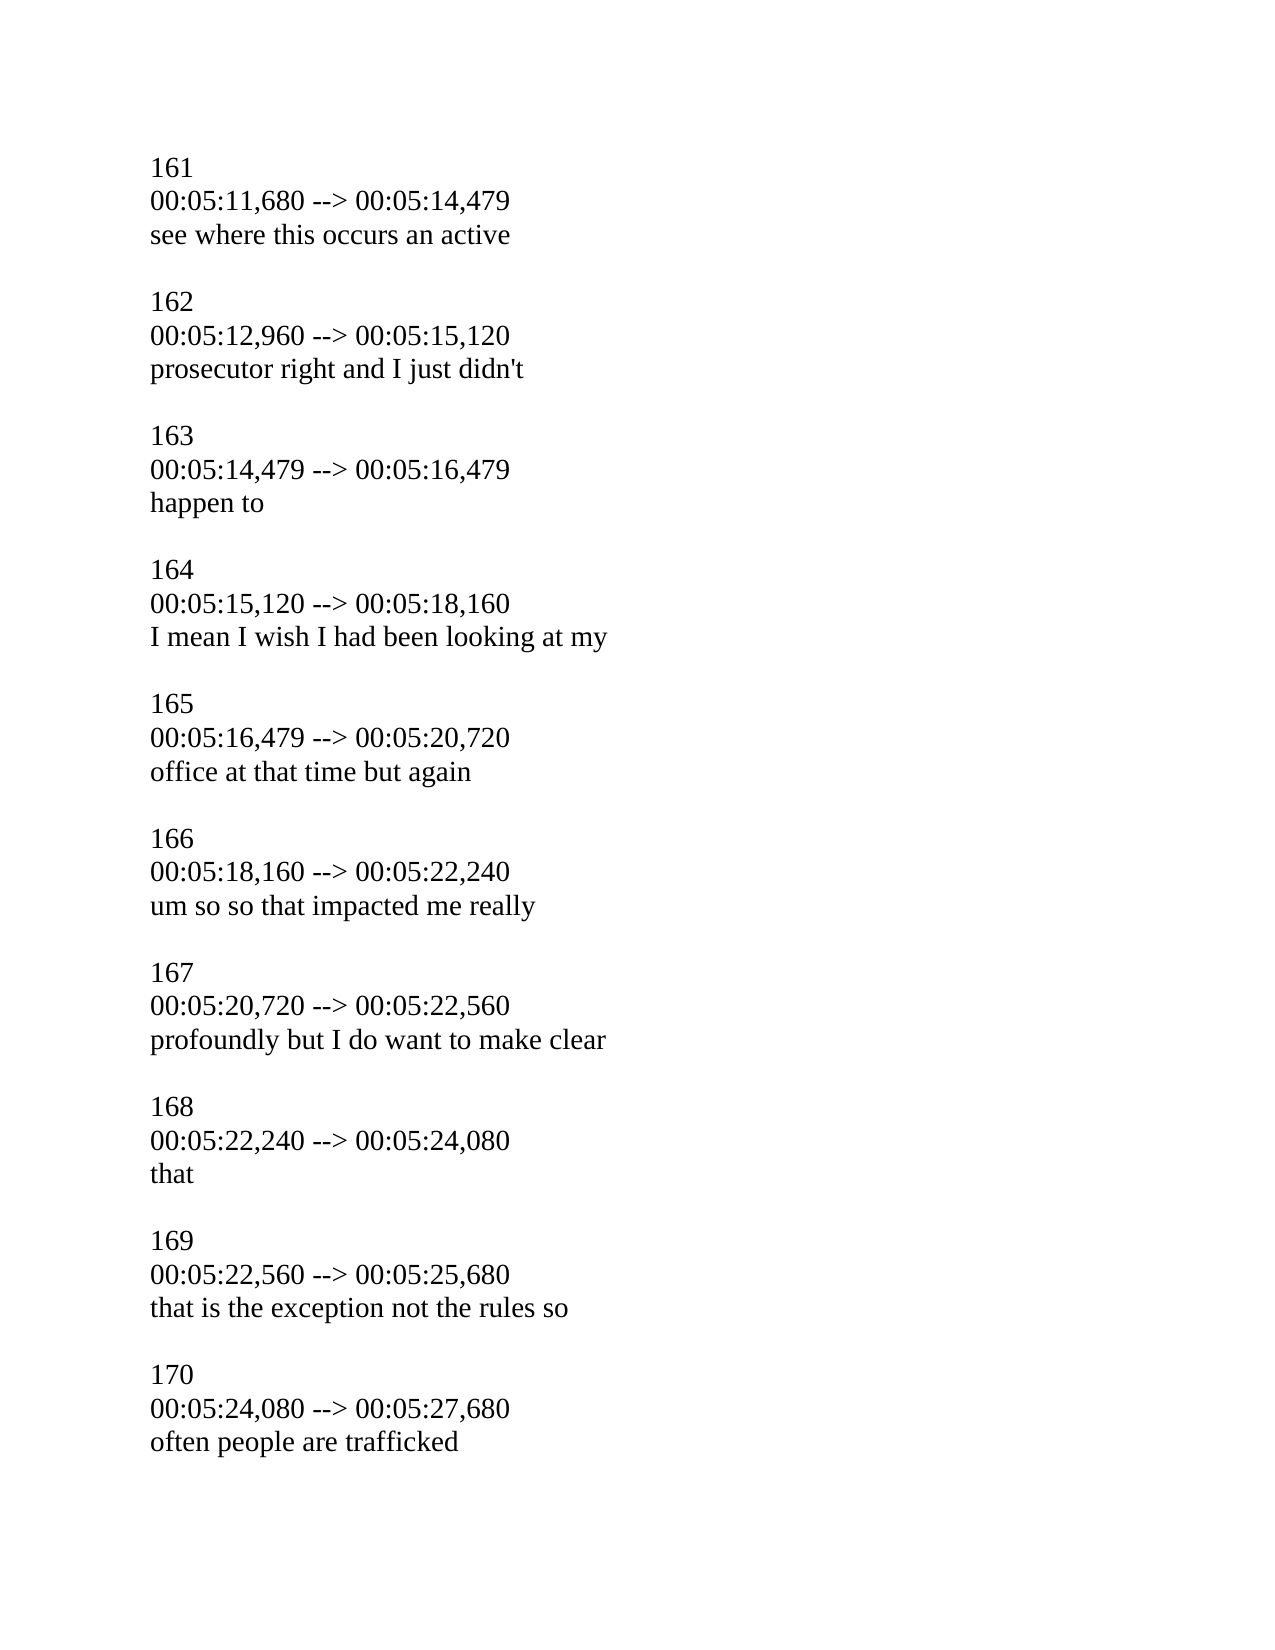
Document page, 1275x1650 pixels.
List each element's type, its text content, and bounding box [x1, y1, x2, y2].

text 164 [150, 552, 1125, 586]
text 167 [150, 955, 1125, 988]
text 165 [150, 687, 1125, 720]
text that is the exception not the rules so [150, 1290, 1125, 1324]
text happen to [150, 485, 1125, 519]
text 162 [150, 284, 1125, 318]
text 161 [150, 150, 1125, 183]
text 170 [150, 1357, 1125, 1391]
text 00:05:18,160 --> 00:05:22,240 [150, 854, 1125, 888]
text 00:05:15,120 --> 00:05:18,160 [150, 586, 1125, 619]
text profoundly but I do want to make clear [150, 1022, 1125, 1056]
text office at that time but again [150, 754, 1125, 787]
text 166 [150, 821, 1125, 854]
text 00:05:16,479 --> 00:05:20,720 [150, 720, 1125, 754]
text 00:05:20,720 --> 00:05:22,560 [150, 988, 1125, 1022]
text 168 [150, 1089, 1125, 1123]
text 169 [150, 1223, 1125, 1257]
text that [150, 1156, 1125, 1190]
text um so so that impacted me really [150, 888, 1125, 921]
text 00:05:22,240 --> 00:05:24,080 [150, 1123, 1125, 1156]
text 00:05:14,479 --> 00:05:16,479 [150, 452, 1125, 485]
text often people are trafficked [150, 1424, 1125, 1458]
text see where this occurs an active [150, 217, 1125, 251]
text 00:05:12,960 --> 00:05:15,120 [150, 318, 1125, 351]
text 00:05:22,560 --> 00:05:25,680 [150, 1257, 1125, 1290]
text 163 [150, 418, 1125, 452]
text prosecutor right and I just didn't [150, 351, 1125, 385]
text 00:05:11,680 --> 00:05:14,479 [150, 183, 1125, 217]
text 00:05:24,080 --> 00:05:27,680 [150, 1391, 1125, 1424]
text I mean I wish I had been looking at my [150, 619, 1125, 653]
